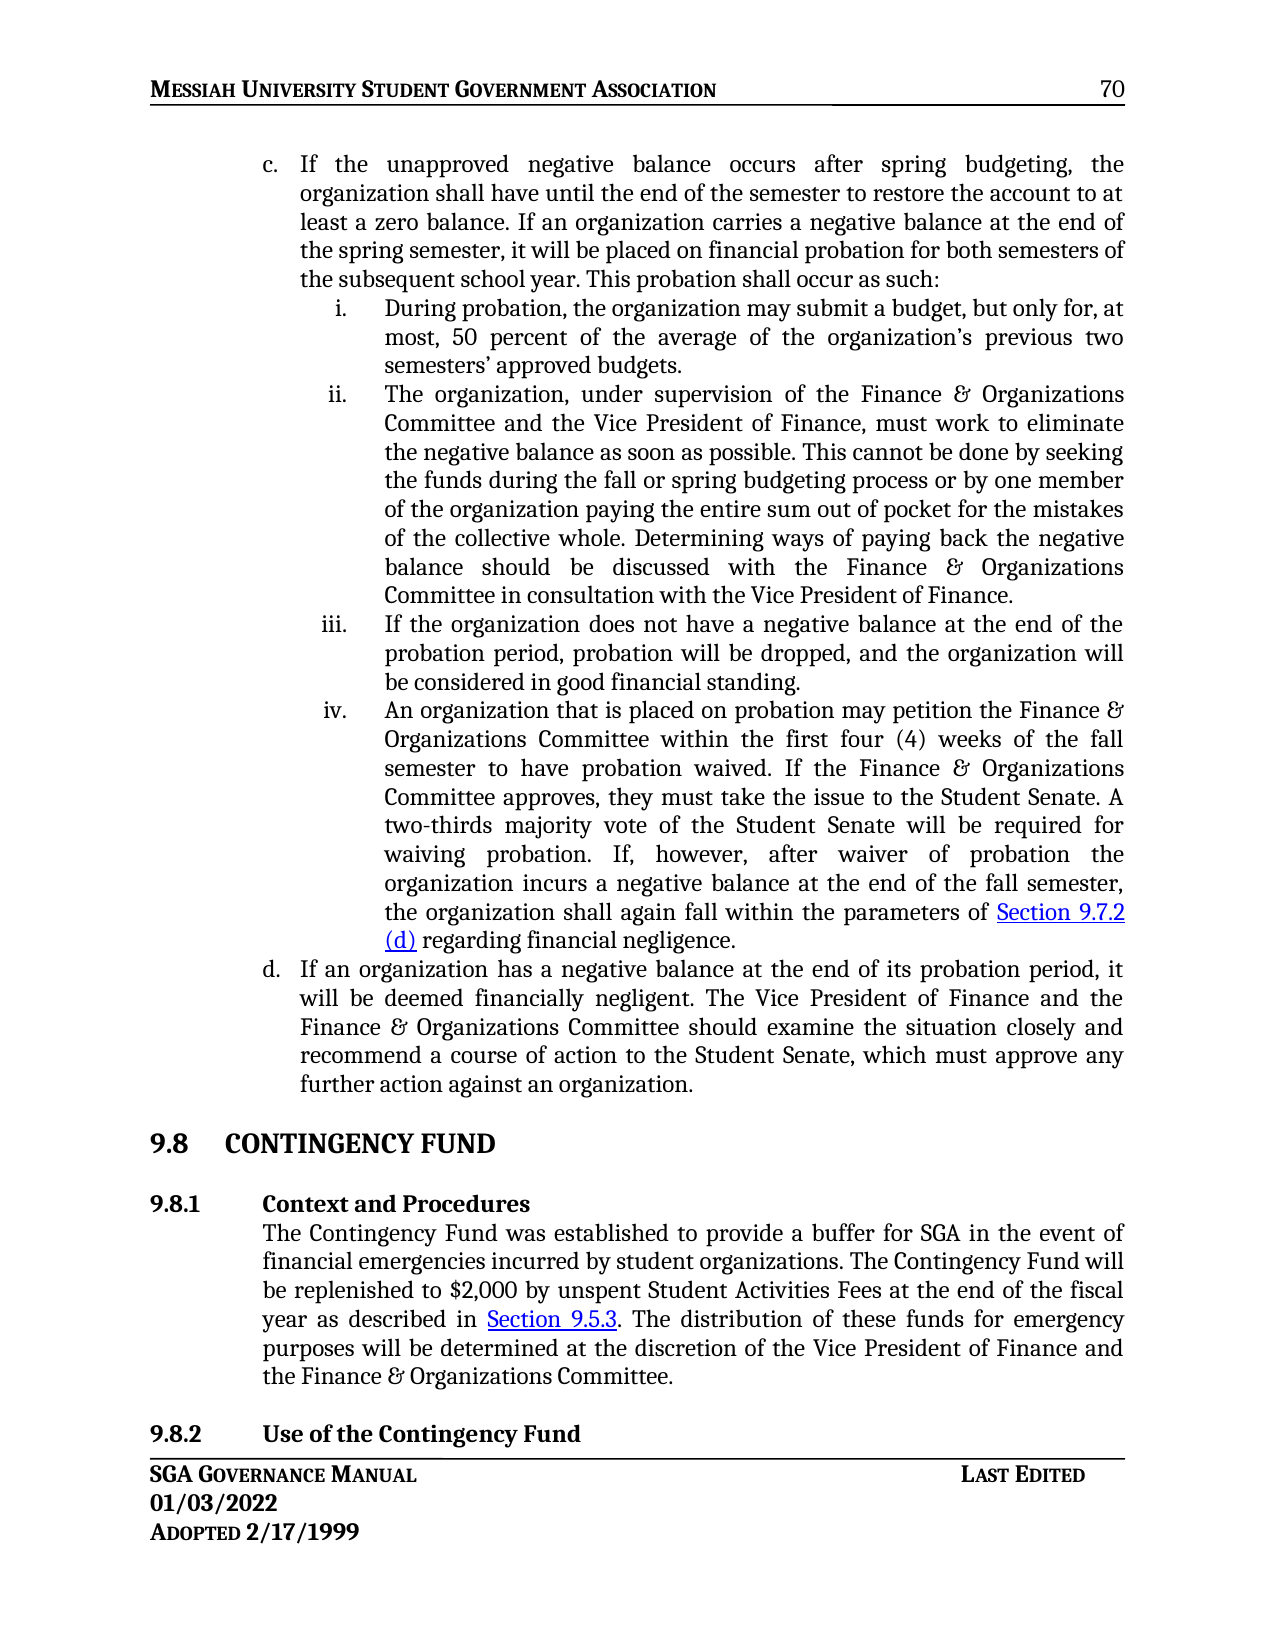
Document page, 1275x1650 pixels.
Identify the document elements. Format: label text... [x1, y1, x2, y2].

list During probation, the organization may submit a budget, but only for, at most, 50 percent of the average of the organization’s previous two semesters’ approved budgets. [347, 294, 1125, 380]
text 9.8.2 Use of the Contingency Fund [150, 1420, 1125, 1448]
text 9.8.1 Context and Procedures [150, 1190, 1125, 1218]
list If the unapproved negative balance occurs after spring budgeting, the organization shall have until the end of the semester to restore the account to at least a zero balance. If an organization carries a negative balance at the end of the spring semester, it will be placed on financial probation for both semesters of the subsequent school year. This probation shall occur as such: [262, 150, 1125, 294]
list The organization, under supervision of the Finance & Organizations Committee and the Vice President of Finance, must work to eliminate the negative balance as soon as possible. This cannot be done by seeking the funds during the fall or spring budgeting process or by one member of the organization paying the entire sum out of pocket for the mistakes of the collective whole. Determining ways of paying back the negative balance should be discussed with the Finance & Organizations Committee in consultation with the Vice President of Finance. [347, 380, 1125, 610]
list An organization that is placed on probation may petition the Finance & Organizations Committee within the first four (4) weeks of the fall semester to have probation waived. If the Finance & Organizations Committee approves, they must take the issue to the Student Senate. A two-thirds majority vote of the Student Senate will be required for waiving probation. If, however, after waiver of probation the organization incurs a negative balance at the end of the fall semester, the organization shall again fall within the parameters of Section 9.7.2 (d) regarding financial negligence. [347, 696, 1125, 955]
subtitle 9.8 CONTINGENCY FUND [150, 1127, 1125, 1161]
list If the organization does not have a negative balance at the end of the probation period, probation will be dropped, and the organization will be considered in good financial standing. [347, 610, 1125, 696]
list If an organization has a negative balance at the end of its probation period, it will be deemed financially negligent. The Vice President of Finance and the Finance & Organizations Committee should examine the situation closely and recommend a course of action to the Student Senate, which must approve any further action against an organization. [262, 955, 1125, 1099]
text The Contingency Fund was established to provide a buffer for SGA in the event of financial emergencies incurred by student organizations. The Contingency Fund will be replenished to $2,000 by unspent Student Activities Fees at the end of the fiscal year as described in Section 9.5.3. The distribution of these funds for emergency purposes will be determined at the discretion of the Vice President of Finance and the Finance & Organizations Committee. [150, 1218, 1125, 1391]
